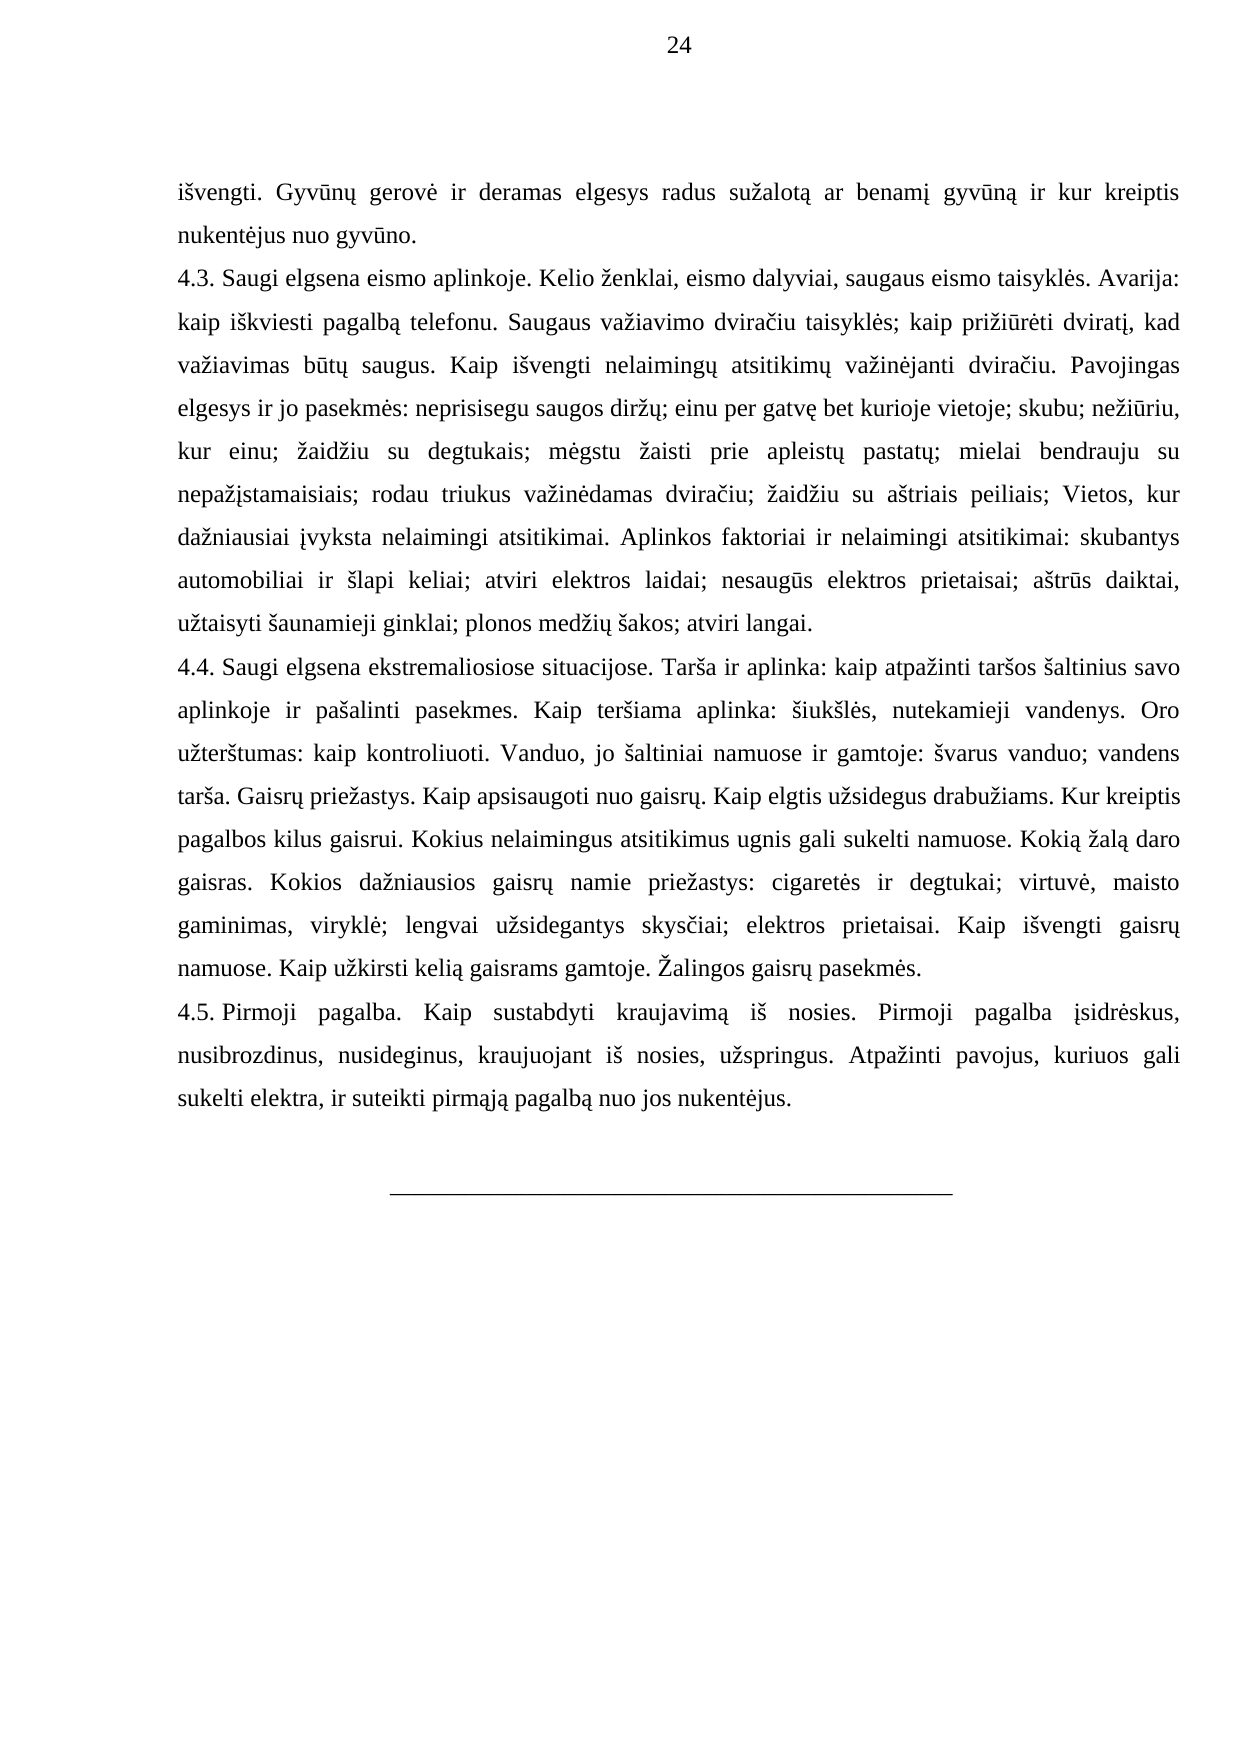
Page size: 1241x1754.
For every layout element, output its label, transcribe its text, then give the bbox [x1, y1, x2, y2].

list Saugi elgsena eismo aplinkoje. Kelio ženklai, eismo dalyviai, saugaus eismo taisyklės. Avarija: kaip iškviesti pagalbą telefonu. Saugaus važiavimo dviračiu taisyklės; kaip prižiūrėti dviratį, kad važiavimas būtų saugus. Kaip išvengti nelaimingų atsitikimų važinėjanti dviračiu. Pavojingas elgesys ir jo pasekmės: neprisisegu saugos diržų; einu per gatvę bet kurioje vietoje; skubu; nežiūriu, kur einu; žaidžiu su degtukais; mėgstu žaisti prie apleistų pastatų; mielai bendrauju su nepažįstamaisiais; rodau triukus važinėdamas dviračiu; žaidžiu su aštriais peiliais; Vietos, kur dažniausiai įvyksta nelaimingi atsitikimai. Aplinkos faktoriai ir nelaimingi atsitikimai: skubantys automobiliai ir šlapi keliai; atviri elektros laidai; nesaugūs elektros prietaisai; aštrūs daiktai, užtaisyti šaunamieji ginklai; plonos medžių šakos; atviri langai. [177, 263, 1181, 637]
list Pirmoji pagalba. Kaip sustabdyti kraujavimą iš nosies. Pirmoji pagalba įsidrėskus, nusibrozdinus, nusideginus, kraujuojant iš nosies, užspringus. Atpažinti pavojus, kuriuos gali sukelti elektra, ir suteikti pirmąją pagalbą nuo jos nukentėjus. [177, 997, 1181, 1112]
list Saugi elgsena ekstremaliosiose situacijose. Tarša ir aplinka: kaip atpažinti taršos šaltinius savo aplinkoje ir pašalinti pasekmes. Kaip teršiama aplinka: šiukšlės, nutekamieji vandenys. Oro užterštumas: kaip kontroliuoti. Vanduo, jo šaltiniai namuose ir gamtoje: švarus vanduo; vandens tarša. Gaisrų priežastys. Kaip apsisaugoti nuo gaisrų. Kaip elgtis užsidegus drabužiams. Kur kreiptis pagalbos kilus gaisrui. Kokius nelaimingus atsitikimus ugnis gali sukelti namuose. Kokią žalą daro gaisras. Kokios dažniausios gaisrų namie priežastys: cigaretės ir degtukai; virtuvė, maisto gaminimas, viryklė; lengvai užsidegantys skysčiai; elektros prietaisai. Kaip išvengti gaisrų namuose. Kaip užkirsti kelią gaisrams gamtoje. Žalingos gaisrų pasekmės. [177, 652, 1181, 982]
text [177, 177, 1181, 249]
text _____________________________________________ [177, 1169, 1181, 1198]
